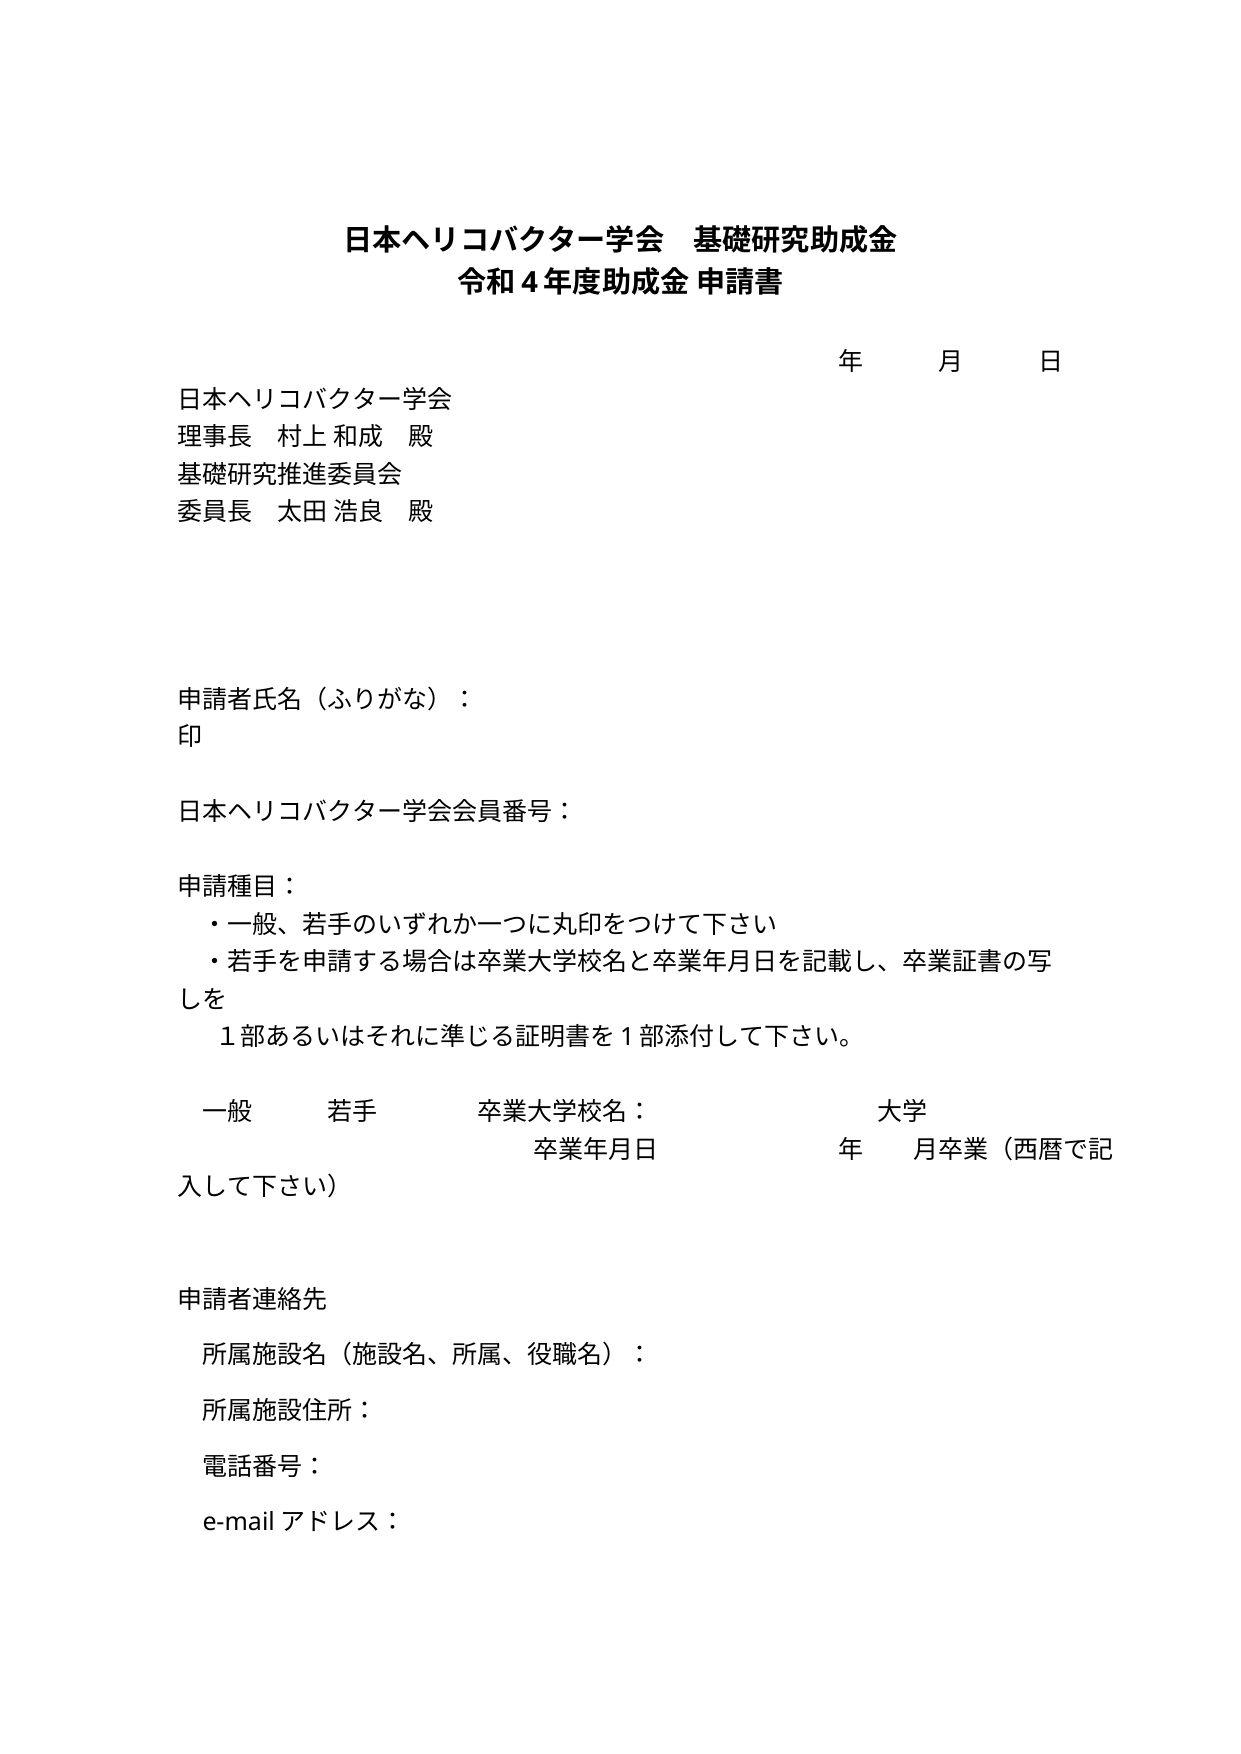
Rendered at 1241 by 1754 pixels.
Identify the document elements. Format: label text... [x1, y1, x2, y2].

text ・若手を申請する場合は卒業大学校名と卒業年月日を記載し、卒業証書の写しを [177, 941, 1063, 1016]
text 年 月 日 [177, 341, 1063, 379]
text １部あるいはそれに準じる証明書を1部添付して下さい。 [177, 1016, 1063, 1054]
text 理事長 村上 和成 殿 [177, 416, 1063, 454]
text ・一般、若手のいずれか一つに丸印をつけて下さい [177, 904, 1063, 941]
text 委員長 太田 浩良 殿 [177, 491, 1063, 529]
text 所属施設名（施設名、所属、役職名）： [177, 1334, 1063, 1372]
text 日本ヘリコバクター学会 基礎研究助成金 [177, 217, 1063, 259]
text 基礎研究推進委員会 [177, 454, 1063, 491]
text 日本ヘリコバクター学会 [177, 379, 1063, 416]
text 日本ヘリコバクター学会会員番号： [177, 791, 1063, 829]
text 令和4年度助成金 申請書 [177, 259, 1063, 301]
text 卒業年月日 年 月卒業（西暦で記入して下さい） [177, 1129, 1137, 1204]
text e-mailアドレス： [177, 1501, 1063, 1539]
text 申請者連絡先 [177, 1279, 1063, 1316]
text 申請種目： [177, 866, 1063, 904]
text 一般 若手 卒業大学校名： 大学 [177, 1091, 1063, 1129]
text 電話番号： [177, 1446, 1063, 1483]
text 申請者氏名（ふりがな）： 印 [177, 679, 1063, 754]
text 所属施設住所： [177, 1390, 1063, 1427]
